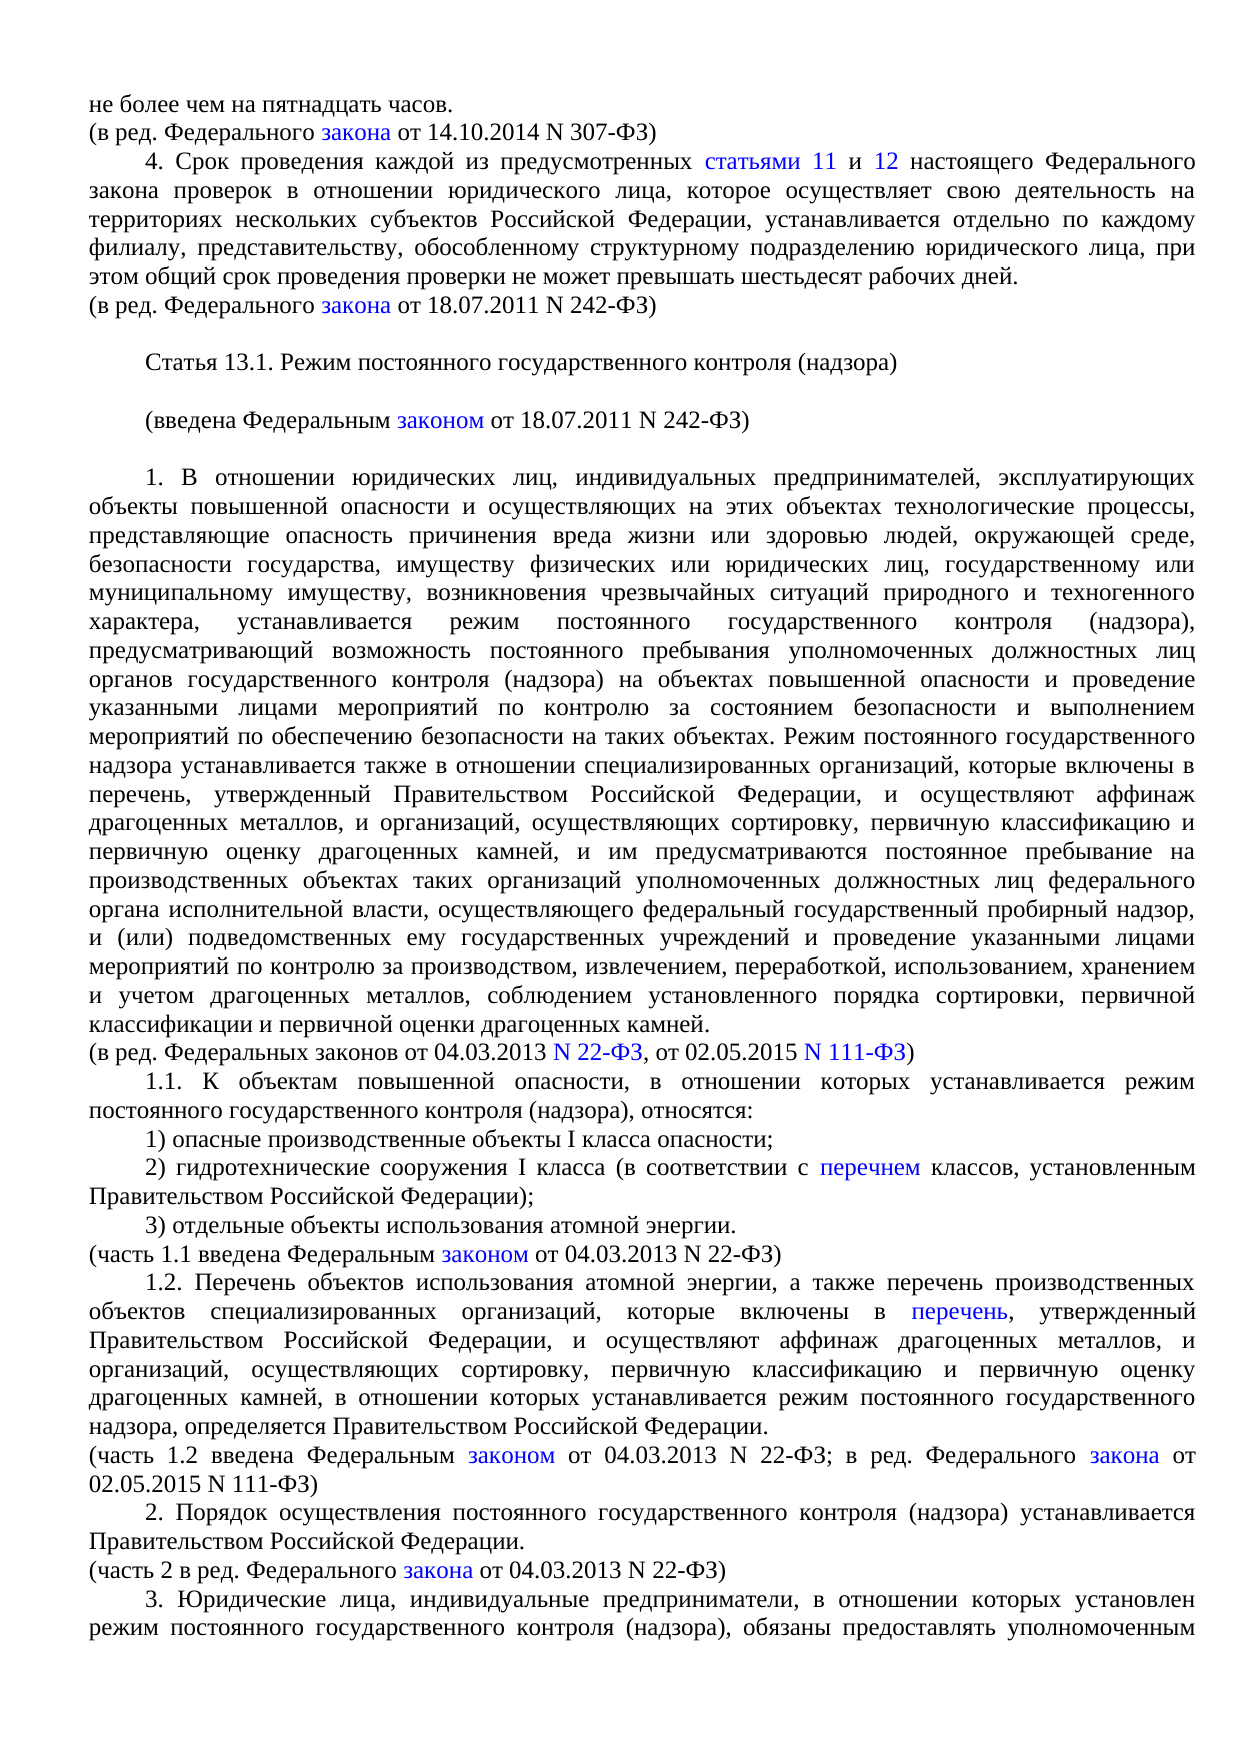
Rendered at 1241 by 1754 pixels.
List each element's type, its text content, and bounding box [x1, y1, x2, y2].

text 1.1. К объектам повышенной опасности, в отношении которых устанавливается режим постоянного государственного контроля (надзора), относятся: [89, 1066, 1196, 1124]
text (в ред. Федерального закона от 14.10.2014 N 307-ФЗ) [89, 117, 1196, 146]
text (в ред. Федеральных законов от 04.03.2013 N 22-ФЗ, от 02.05.2015 N 111-ФЗ) [89, 1037, 1196, 1066]
text Статья 13.1. Режим постоянного государственного контроля (надзора) [89, 347, 1196, 376]
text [89, 1584, 1196, 1641]
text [89, 89, 1196, 117]
text 2. Порядок осуществления постоянного государственного контроля (надзора) устанавливается Правительством Российской Федерации. [89, 1497, 1196, 1555]
text (введена Федеральным законом от 18.07.2011 N 242-ФЗ) [89, 405, 1196, 434]
text 2) гидротехнические сооружения I класса (в соответствии с перечнем классов, установленным Правительством Российской Федерации); [89, 1152, 1196, 1210]
text (часть 1.1 введена Федеральным законом от 04.03.2013 N 22-ФЗ) [89, 1239, 1196, 1267]
text (часть 2 в ред. Федерального закона от 04.03.2013 N 22-ФЗ) [89, 1555, 1196, 1584]
text (в ред. Федерального закона от 18.07.2011 N 242-ФЗ) [89, 290, 1196, 319]
text 3) отдельные объекты использования атомной энергии. [89, 1210, 1196, 1239]
text 1.2. Перечень объектов использования атомной энергии, а также перечень производственных объектов специализированных организаций, которые включены в перечень, утвержденный Правительством Российской Федерации, и осуществляют аффинаж драгоценных металлов, и организаций, осуществляющих сортировку, первичную классификацию и первичную оценку драгоценных камней, в отношении которых устанавливается режим постоянного государственного надзора, определяется Правительством Российской Федерации. [89, 1267, 1196, 1440]
text (часть 1.2 введена Федеральным законом от 04.03.2013 N 22-ФЗ; в ред. Федерального закона от 02.05.2015 N 111-ФЗ) [89, 1440, 1196, 1497]
text 1. В отношении юридических лиц, индивидуальных предпринимателей, эксплуатирующих объекты повышенной опасности и осуществляющих на этих объектах технологические процессы, представляющие опасность причинения вреда жизни или здоровью людей, окружающей среде, безопасности государства, имуществу физических или юридических лиц, государственному или муниципальному имуществу, возникновения чрезвычайных ситуаций природного и техногенного характера, устанавливается режим постоянного государственного контроля (надзора), предусматривающий возможность постоянного пребывания уполномоченных должностных лиц органов государственного контроля (надзора) на объектах повышенной опасности и проведение указанными лицами мероприятий по контролю за состоянием безопасности и выполнением мероприятий по обеспечению безопасности на таких объектах. Режим постоянного государственного надзора устанавливается также в отношении специализированных организаций, которые включены в перечень, утвержденный Правительством Российской Федерации, и осуществляют аффинаж драгоценных металлов, и организаций, осуществляющих сортировку, первичную классификацию и первичную оценку драгоценных камней, и им предусматриваются постоянное пребывание на производственных объектах таких организаций уполномоченных должностных лиц федерального органа исполнительной власти, осуществляющего федеральный государственный пробирный надзор, и (или) подведомственных ему государственных учреждений и проведение указанными лицами мероприятий по контролю за производством, извлечением, переработкой, использованием, хранением и учетом драгоценных металлов, соблюдением установленного порядка сортировки, первичной классификации и первичной оценки драгоценных камней. [89, 462, 1196, 1037]
text 1) опасные производственные объекты I класса опасности; [89, 1124, 1196, 1152]
text 4. Срок проведения каждой из предусмотренных статьями 11 и 12 настоящего Федерального закона проверок в отношении юридического лица, которое осуществляет свою деятельность на территориях нескольких субъектов Российской Федерации, устанавливается отдельно по каждому филиалу, представительству, обособленному структурному подразделению юридического лица, при этом общий срок проведения проверки не может превышать шестьдесят рабочих дней. [89, 146, 1196, 290]
